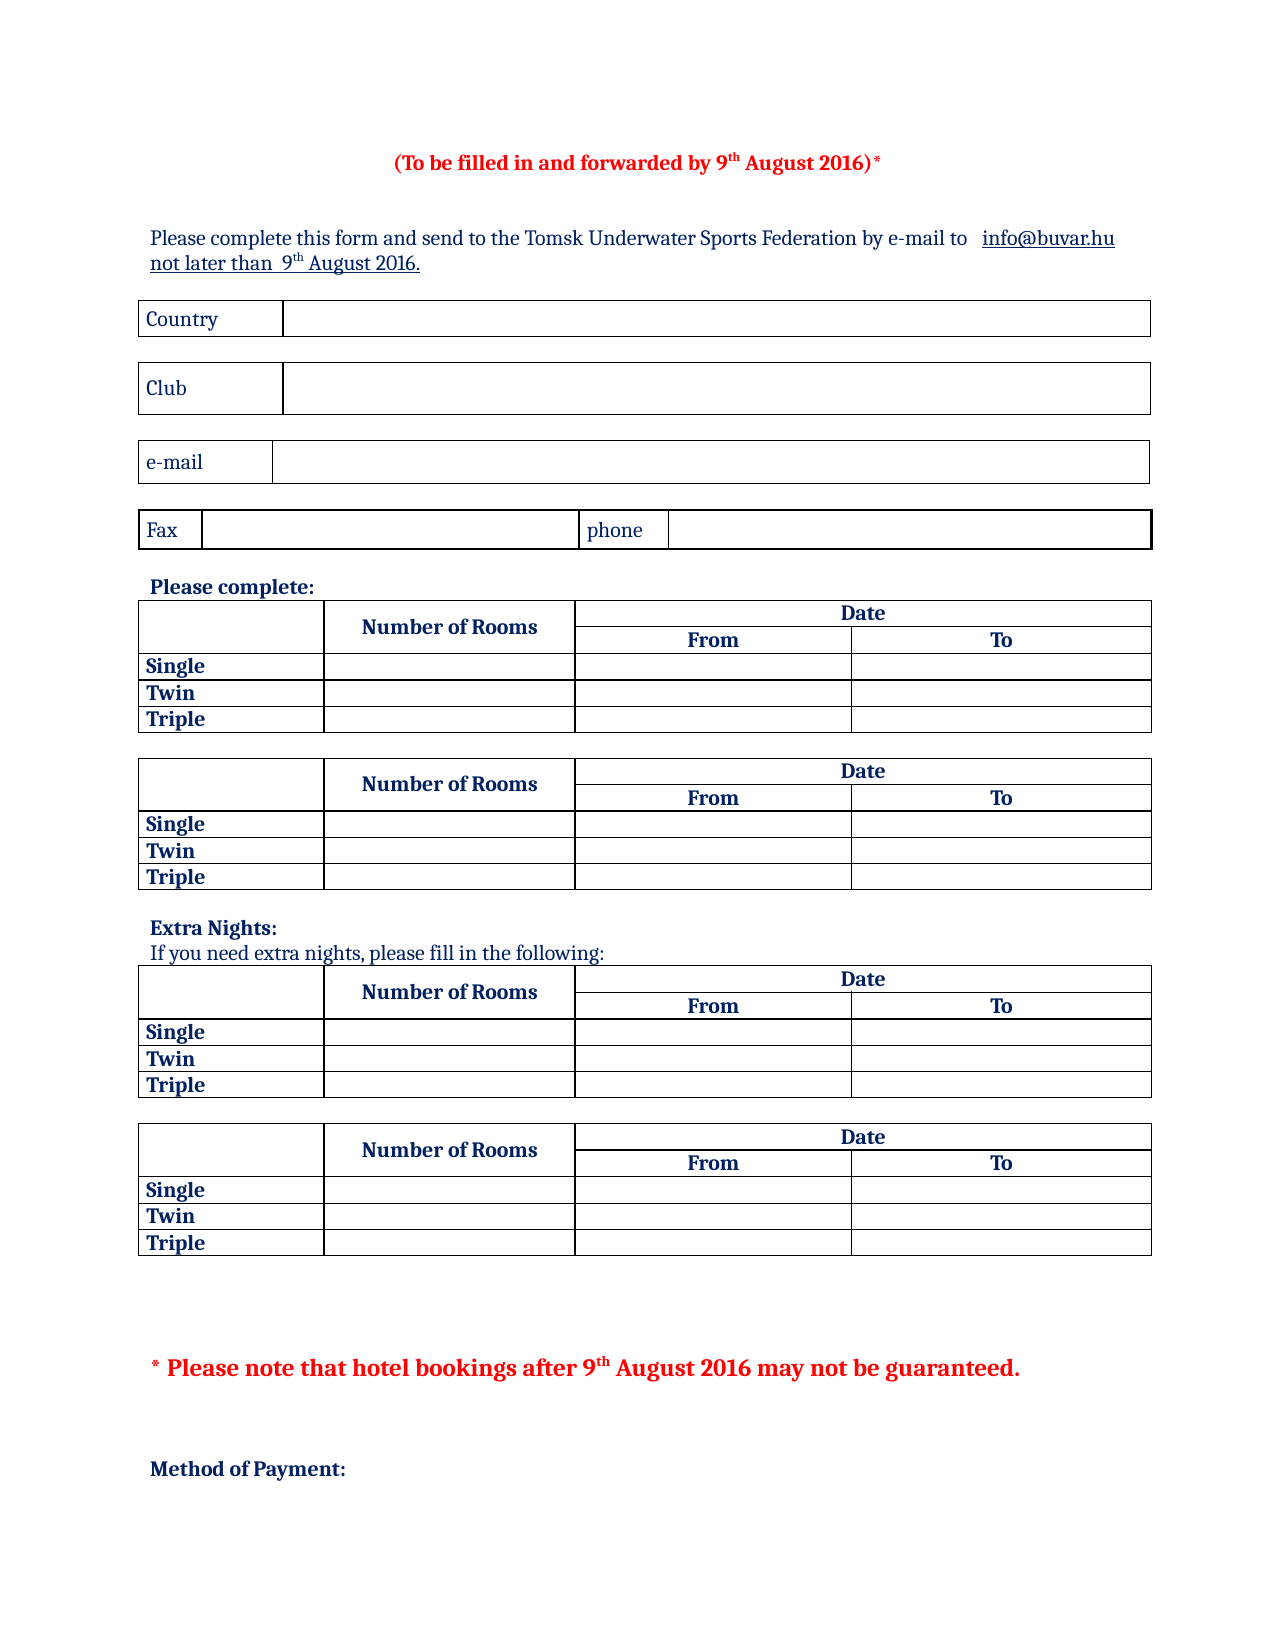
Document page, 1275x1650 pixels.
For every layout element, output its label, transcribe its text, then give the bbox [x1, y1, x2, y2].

table_cell [325, 1230, 574, 1255]
table_header Date [576, 601, 1151, 626]
table_header Number of Rooms [325, 759, 574, 810]
table_header Date [576, 1124, 1151, 1149]
table_cell [325, 1177, 574, 1202]
table_cell [852, 864, 1151, 889]
table_cell [576, 1230, 851, 1255]
table_cell [852, 707, 1151, 732]
table_cell [576, 812, 851, 837]
table_cell [576, 654, 851, 679]
table_cell [852, 654, 1151, 679]
table_cell [576, 864, 851, 889]
table_header Number of Rooms [325, 601, 574, 652]
table_cell To [852, 1151, 1151, 1176]
table_header [284, 363, 1150, 413]
table_cell [576, 1204, 851, 1229]
text * Please note that hotel bookings after 9th August 2016 may not be guaranteed. [150, 1356, 1125, 1381]
table_cell Triple [139, 707, 323, 732]
table_cell To [852, 627, 1151, 652]
table_cell [852, 1230, 1151, 1255]
table_header [669, 511, 1150, 548]
table_header [139, 759, 323, 810]
table_header [284, 301, 1150, 336]
table_cell [325, 1204, 574, 1229]
table_cell [852, 838, 1151, 863]
table_cell Twin [139, 838, 323, 863]
table_cell [852, 681, 1151, 706]
table_cell [576, 1072, 851, 1097]
text Please complete this form and send to the Tomsk Underwater Sports Federation by e-mail to info@buvar.hu [150, 225, 1125, 250]
table_header [273, 441, 1149, 483]
table_cell Twin [139, 1046, 323, 1071]
table_cell Single [139, 1020, 323, 1044]
table_header Fax [140, 511, 201, 548]
table_cell Single [139, 812, 323, 837]
table_header Number of Rooms [325, 966, 574, 1018]
table_header [139, 966, 323, 1018]
table_cell From [576, 993, 851, 1018]
table_cell [576, 1177, 851, 1202]
table_cell From [576, 1151, 851, 1176]
text Extra Nights: [150, 915, 1125, 940]
table_header [139, 1124, 323, 1176]
table_cell [325, 1046, 574, 1071]
table_cell [852, 1020, 1151, 1044]
table_cell [325, 1020, 574, 1044]
table_cell [576, 707, 851, 732]
table_cell [576, 681, 851, 706]
table_cell Triple [139, 864, 323, 889]
table_cell [325, 681, 574, 706]
table_cell Triple [139, 1230, 323, 1255]
table_header Date [576, 759, 1151, 784]
table_cell [852, 1072, 1151, 1097]
table_header Country [139, 301, 282, 336]
table_cell [325, 654, 574, 679]
table_cell [325, 864, 574, 889]
table_cell To [852, 993, 1151, 1018]
table_header e-mail [139, 441, 272, 483]
table_cell [576, 1046, 851, 1071]
table_cell Single [139, 1177, 323, 1202]
table_cell From [576, 627, 851, 652]
table_cell Twin [139, 681, 323, 706]
table_header Number of Rooms [325, 1124, 574, 1176]
table_cell [325, 707, 574, 732]
table_cell Triple [139, 1072, 323, 1097]
table_cell [325, 1072, 574, 1097]
table_cell [576, 838, 851, 863]
text (To be filled in and forwarded by 9th August 2016)* [150, 150, 1125, 175]
text Please complete: [150, 575, 1125, 600]
table_cell [325, 812, 574, 837]
table_cell [852, 812, 1151, 837]
table_header Club [139, 363, 282, 413]
table_cell From [576, 785, 851, 810]
table_cell [576, 1020, 851, 1044]
text If you need extra nights, please fill in the following: [150, 940, 1125, 965]
text Method of Payment: [150, 1456, 1125, 1481]
table_header [139, 601, 323, 652]
table_header [203, 511, 578, 548]
table_cell [325, 838, 574, 863]
table_cell [852, 1046, 1151, 1071]
table_cell To [852, 785, 1151, 810]
text not later than 9th August 2016. [150, 250, 1125, 275]
table_header phone [580, 511, 668, 548]
table_cell [852, 1177, 1151, 1202]
table_cell Twin [139, 1204, 323, 1229]
table_cell Single [139, 654, 323, 679]
table_cell [852, 1204, 1151, 1229]
table_header Date [576, 966, 1151, 991]
